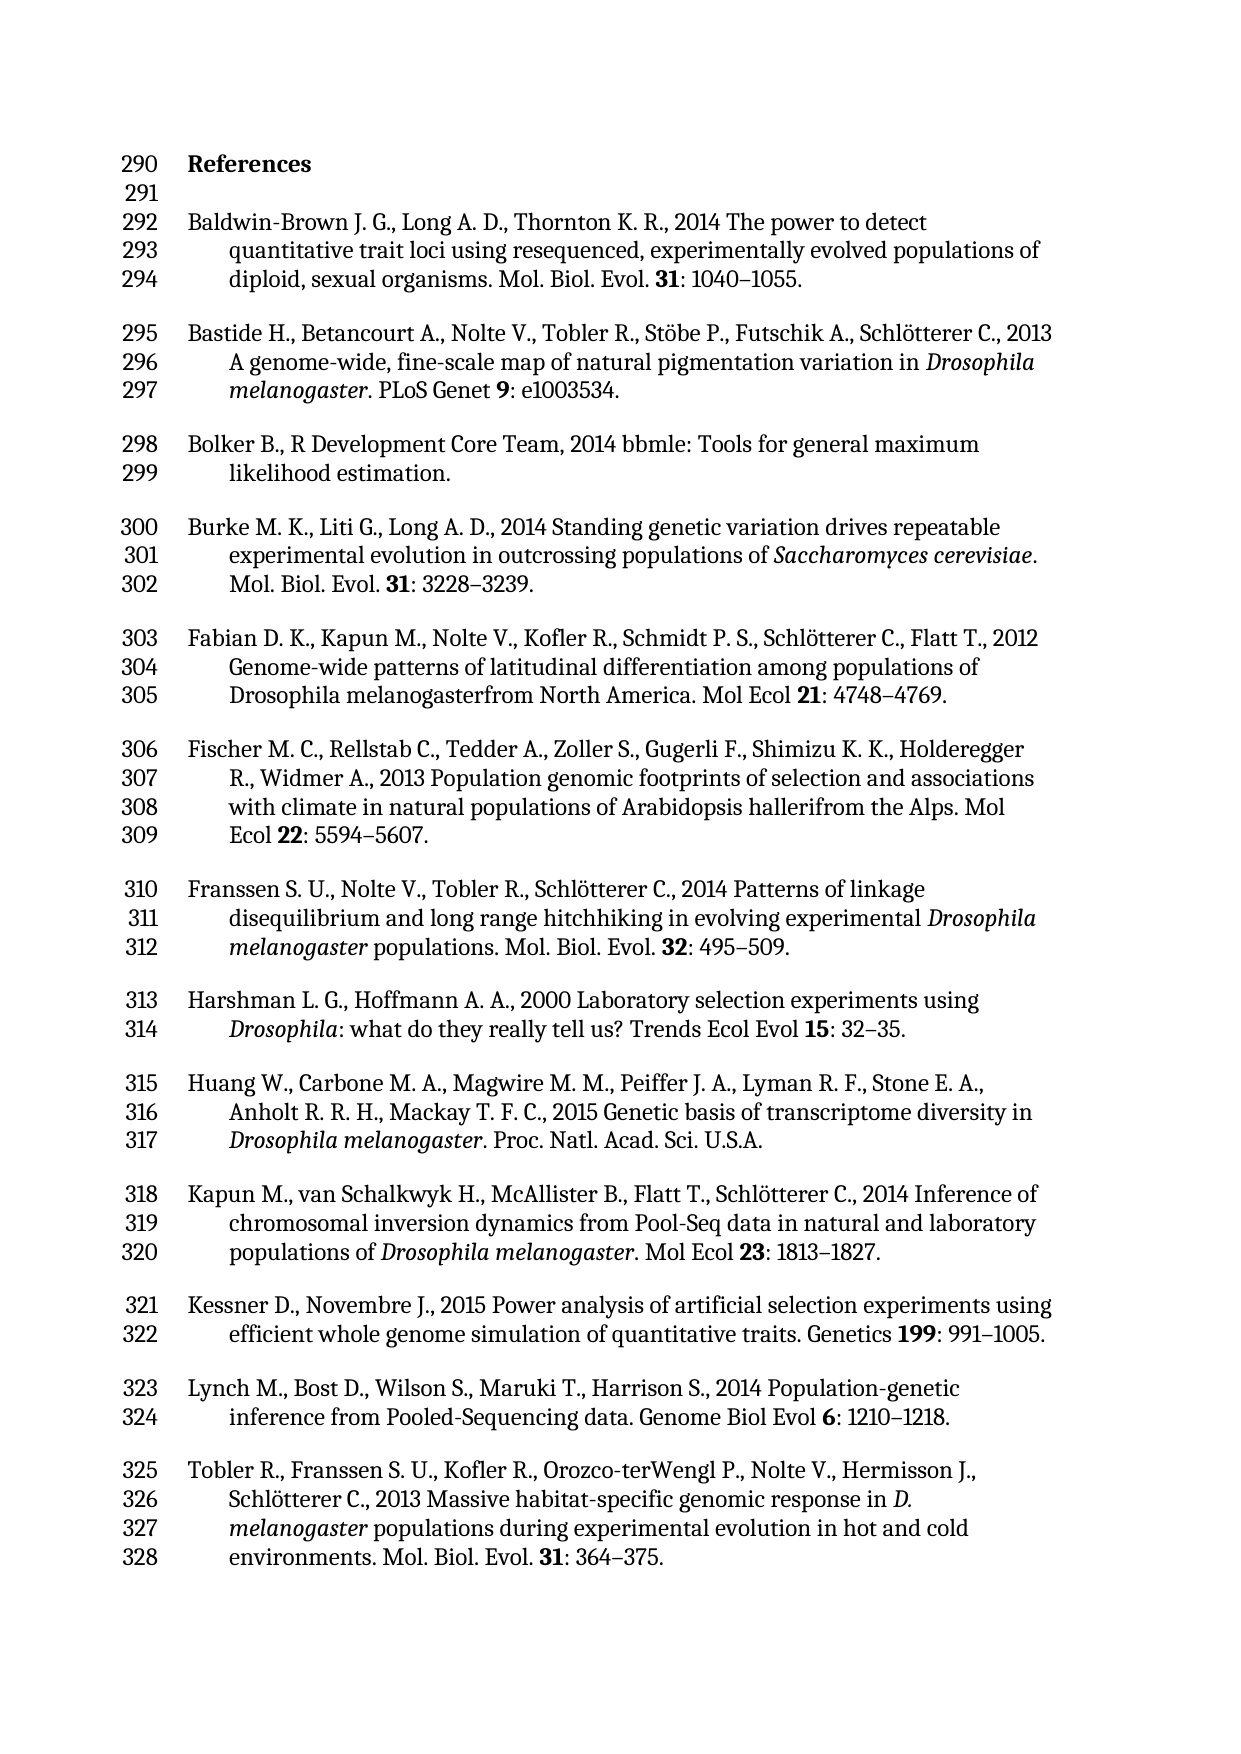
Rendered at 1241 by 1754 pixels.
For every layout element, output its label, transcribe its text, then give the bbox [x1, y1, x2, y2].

text References [187, 150, 1053, 179]
text Baldwin-Brown J. G., Long A. D., Thornton K. R., 2014 The power to detect quantitative trait loci using resequenced, experimentally evolved populations of diploid, sexual organisms. Mol. Biol. Evol. 31: 1040–1055. [187, 207, 1053, 294]
text Lynch M., Bost D., Wilson S., Maruki T., Harrison S., 2014 Population-genetic inference from Pooled-Sequencing data. Genome Biol Evol 6: 1210–1218. [187, 1374, 1053, 1431]
text Huang W., Carbone M. A., Magwire M. M., Peiffer J. A., Lyman R. F., Stone E. A., Anholt R. R. H., Mackay T. F. C., 2015 Genetic basis of transcriptome diversity in Drosophila melanogaster. Proc. Natl. Acad. Sci. U.S.A. [187, 1069, 1053, 1155]
text Harshman L. G., Hoffmann A. A., 2000 Laboratory selection experiments using Drosophila: what do they really tell us? Trends Ecol Evol 15: 32–35. [187, 986, 1053, 1044]
text Burke M. K., Liti G., Long A. D., 2014 Standing genetic variation drives repeatable experimental evolution in outcrossing populations of Saccharomyces cerevisiae. Mol. Biol. Evol. 31: 3228–3239. [187, 512, 1053, 599]
text Fabian D. K., Kapun M., Nolte V., Kofler R., Schmidt P. S., Schlötterer C., Flatt T., 2012 Genome-wide patterns of latitudinal differentiation among populations of Drosophila melanogasterfrom North America. Mol Ecol 21: 4748–4769. [187, 624, 1053, 710]
text Tobler R., Franssen S. U., Kofler R., Orozco-terWengl P., Nolte V., Hermisson J., Schlötterer C., 2013 Massive habitat-specific genomic response in D. melanogaster populations during experimental evolution in hot and cold environments. Mol. Biol. Evol. 31: 364–375. [187, 1456, 1053, 1571]
text Kapun M., van Schalkwyk H., McAllister B., Flatt T., Schlötterer C., 2014 Inference of chromosomal inversion dynamics from Pool-Seq data in natural and laboratory populations of Drosophila melanogaster. Mol Ecol 23: 1813–1827. [187, 1180, 1053, 1266]
text Kessner D., Novembre J., 2015 Power analysis of artificial selection experiments using efficient whole genome simulation of quantitative traits. Genetics 199: 991–1005. [187, 1291, 1053, 1349]
text Franssen S. U., Nolte V., Tobler R., Schlötterer C., 2014 Patterns of linkage disequilibrium and long range hitchhiking in evolving experimental Drosophila melanogaster populations. Mol. Biol. Evol. 32: 495–509. [187, 875, 1053, 961]
text Fischer M. C., Rellstab C., Tedder A., Zoller S., Gugerli F., Shimizu K. K., Holderegger R., Widmer A., 2013 Population genomic footprints of selection and associations with climate in natural populations of Arabidopsis hallerifrom the Alps. Mol Ecol 22: 5594–5607. [187, 735, 1053, 850]
text Bolker B., R Development Core Team, 2014 bbmle: Tools for general maximum likelihood estimation. [187, 430, 1053, 487]
text Bastide H., Betancourt A., Nolte V., Tobler R., Stöbe P., Futschik A., Schlötterer C., 2013 A genome-wide, fine-scale map of natural pigmentation variation in Drosophila melanogaster. PLoS Genet 9: e1003534. [187, 319, 1053, 405]
